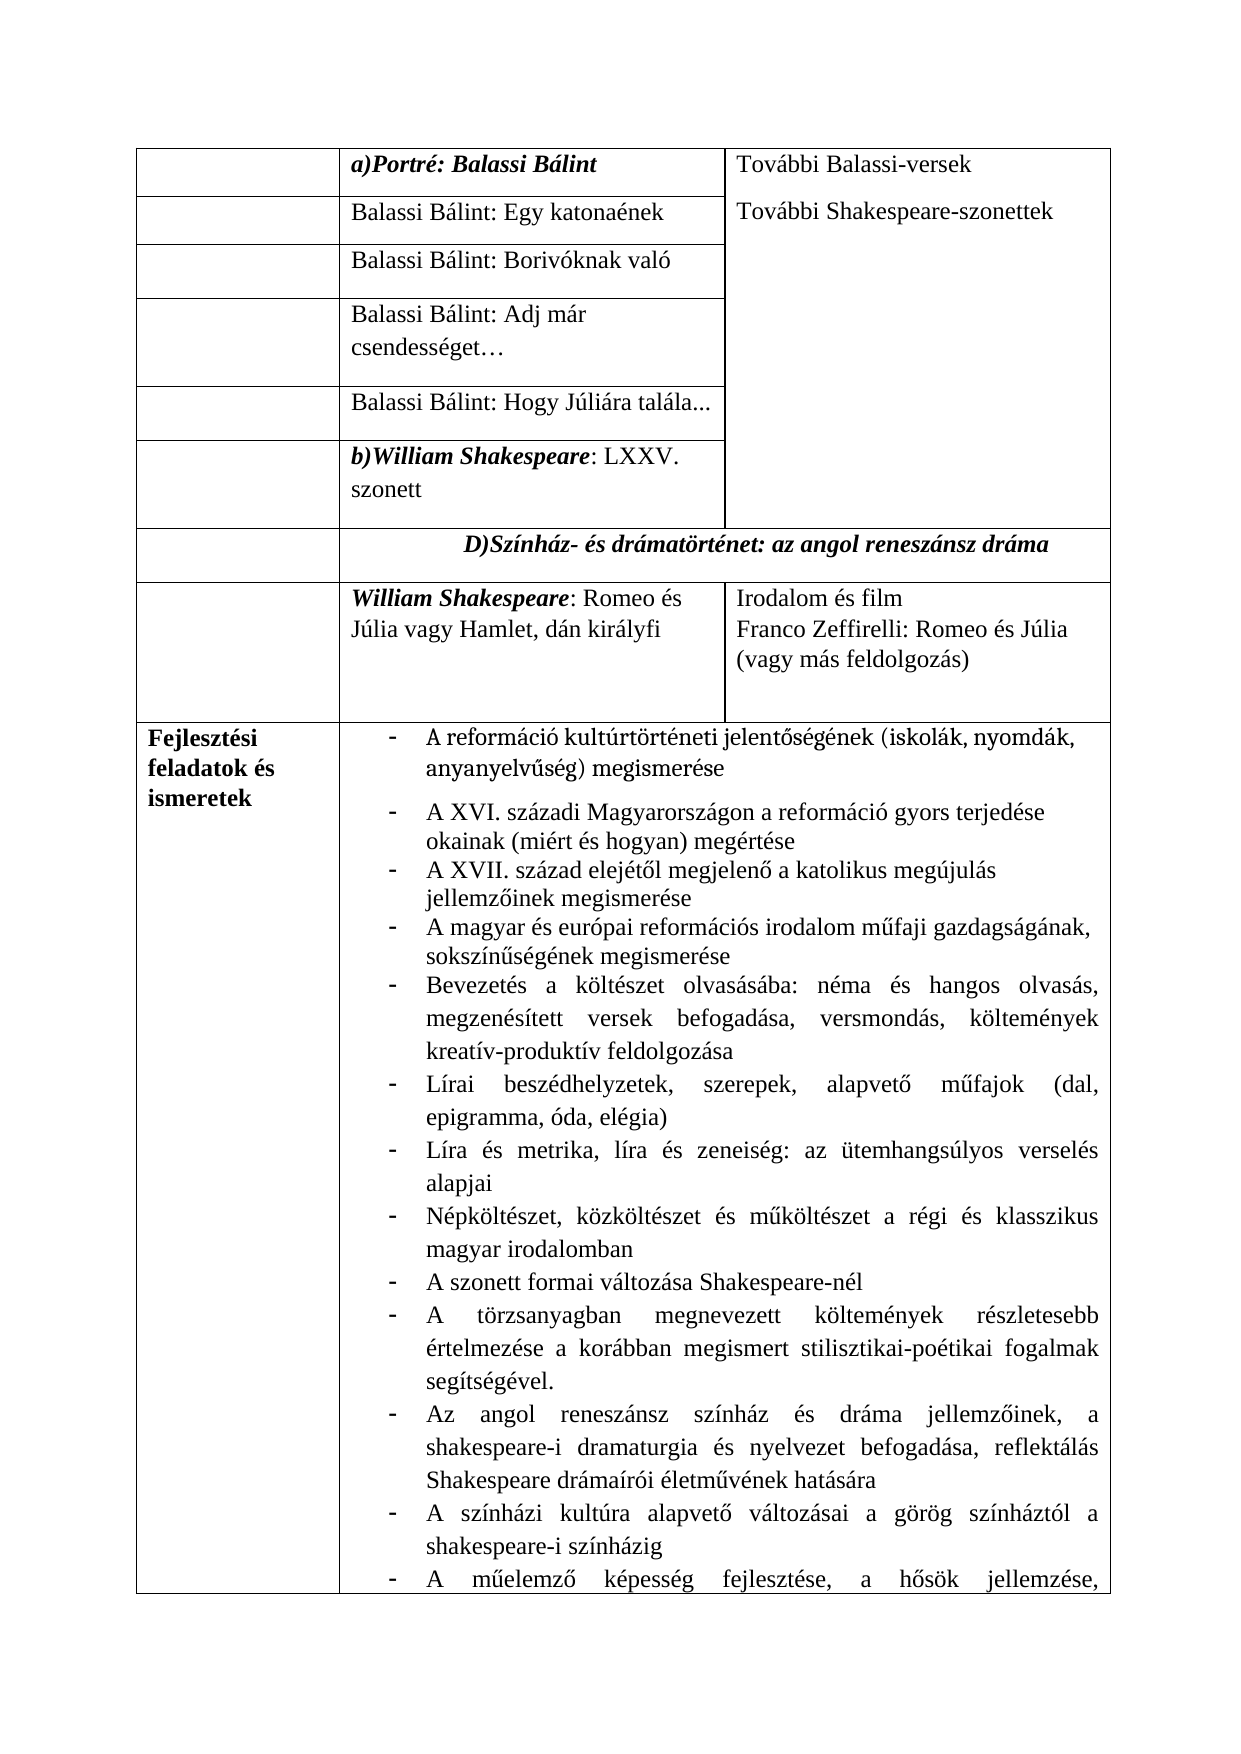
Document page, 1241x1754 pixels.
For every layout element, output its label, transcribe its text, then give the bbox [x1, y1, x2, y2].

table_cell a)Portré: Balassi Bálint [340, 149, 724, 196]
table_cell D)Színház- és drámatörténet: az angol reneszánsz dráma [340, 529, 1110, 582]
table_cell Balassi Bálint: Borivóknak való [340, 245, 724, 298]
table_cell [137, 299, 339, 386]
table_cell [137, 529, 339, 582]
table_cell További Balassi-versek További Shakespeare-szonettek [726, 149, 1110, 528]
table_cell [137, 723, 339, 1593]
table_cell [340, 723, 1110, 1593]
table_cell [137, 197, 339, 244]
table_cell [137, 387, 339, 440]
table_cell Balassi Bálint: Egy katonaének [340, 197, 724, 244]
table_cell William Shakespeare: Romeo és Júlia vagy Hamlet, dán királyfi [340, 583, 724, 722]
table_cell [137, 245, 339, 298]
table_cell b)William Shakespeare: LXXV. szonett [340, 441, 724, 528]
table_cell [137, 441, 339, 528]
table_cell [137, 583, 339, 722]
table_cell Irodalom és film Franco Zeffirelli: Romeo és Júlia (vagy más feldolgozás) [726, 583, 1110, 722]
table_cell [137, 149, 339, 196]
table_cell Balassi Bálint: Adj már csendességet… [340, 299, 724, 386]
table_cell Balassi Bálint: Hogy Júliára talála... [340, 387, 724, 440]
